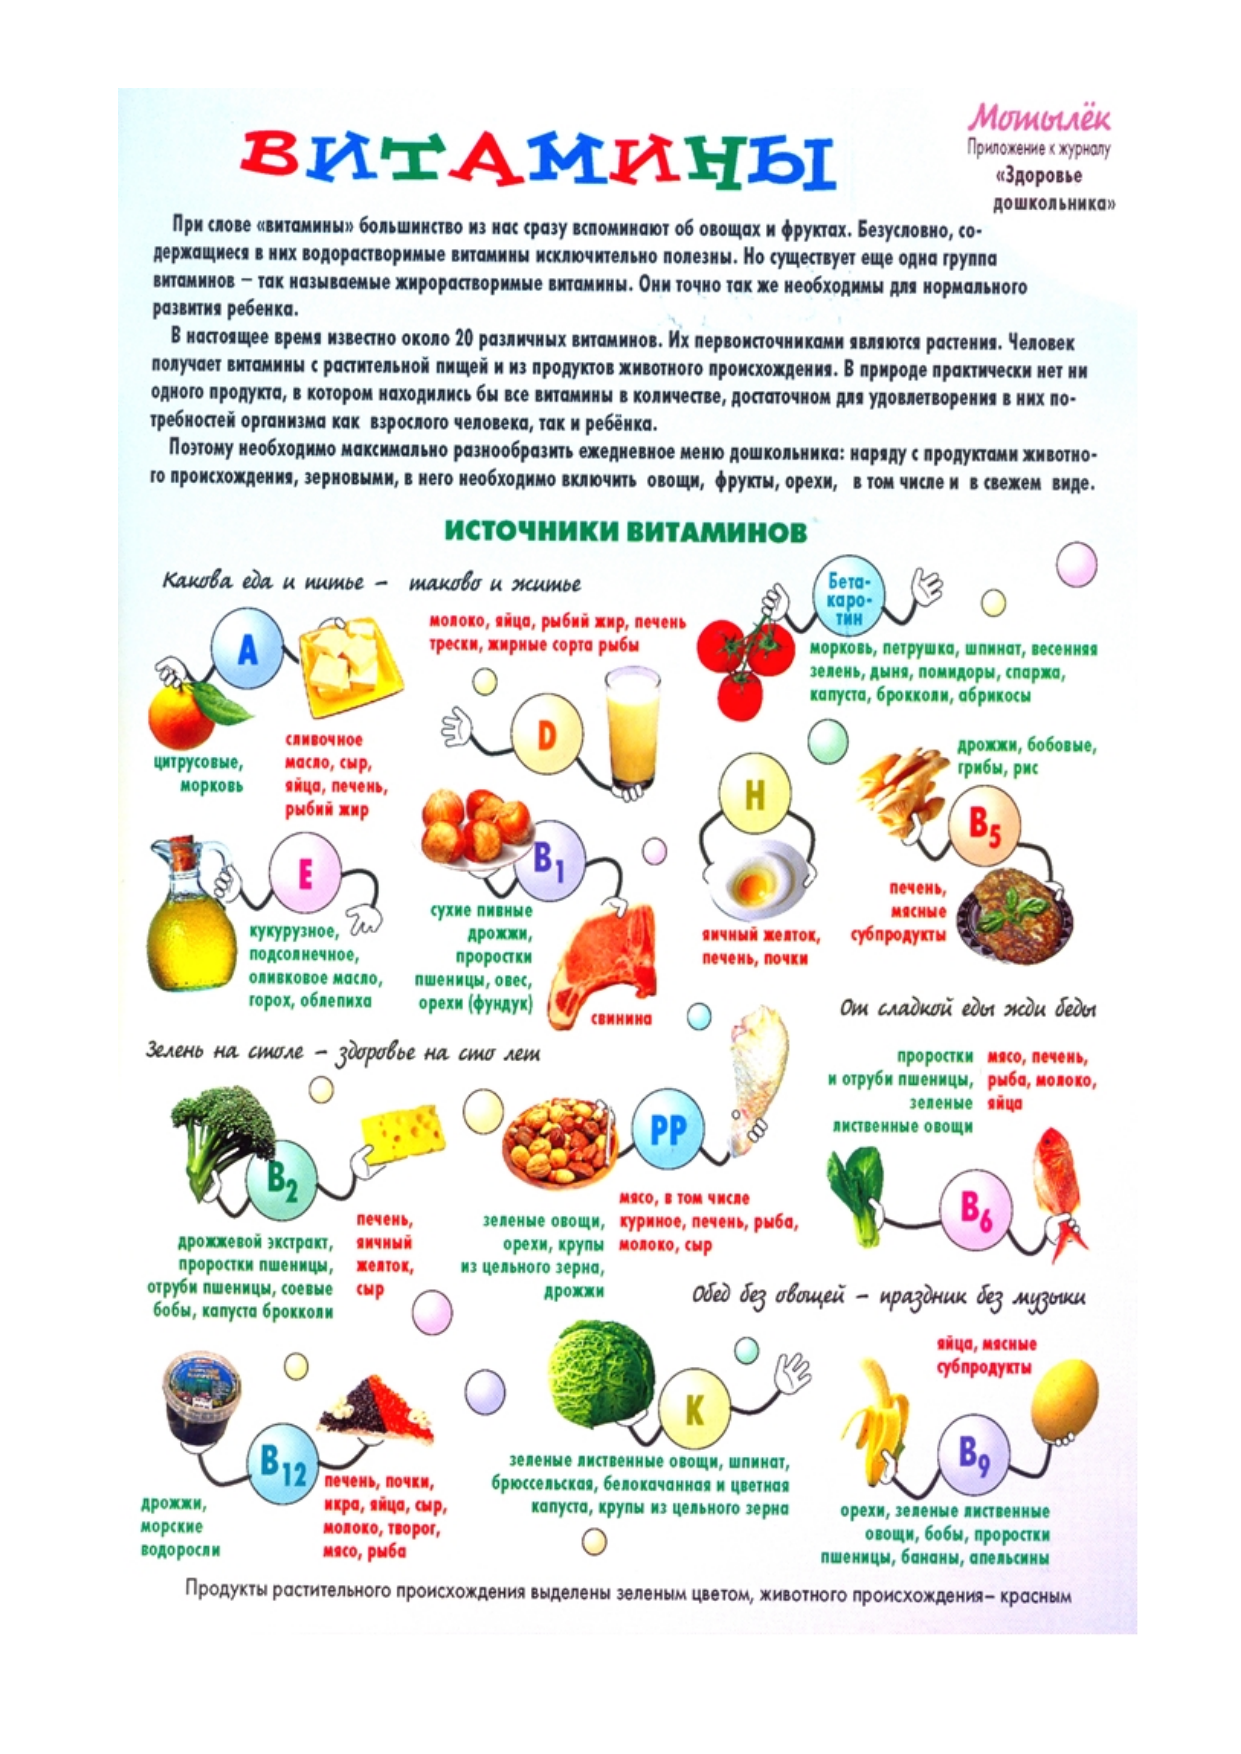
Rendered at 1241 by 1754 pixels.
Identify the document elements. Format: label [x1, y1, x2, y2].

picture [118, 88, 1138, 1636]
